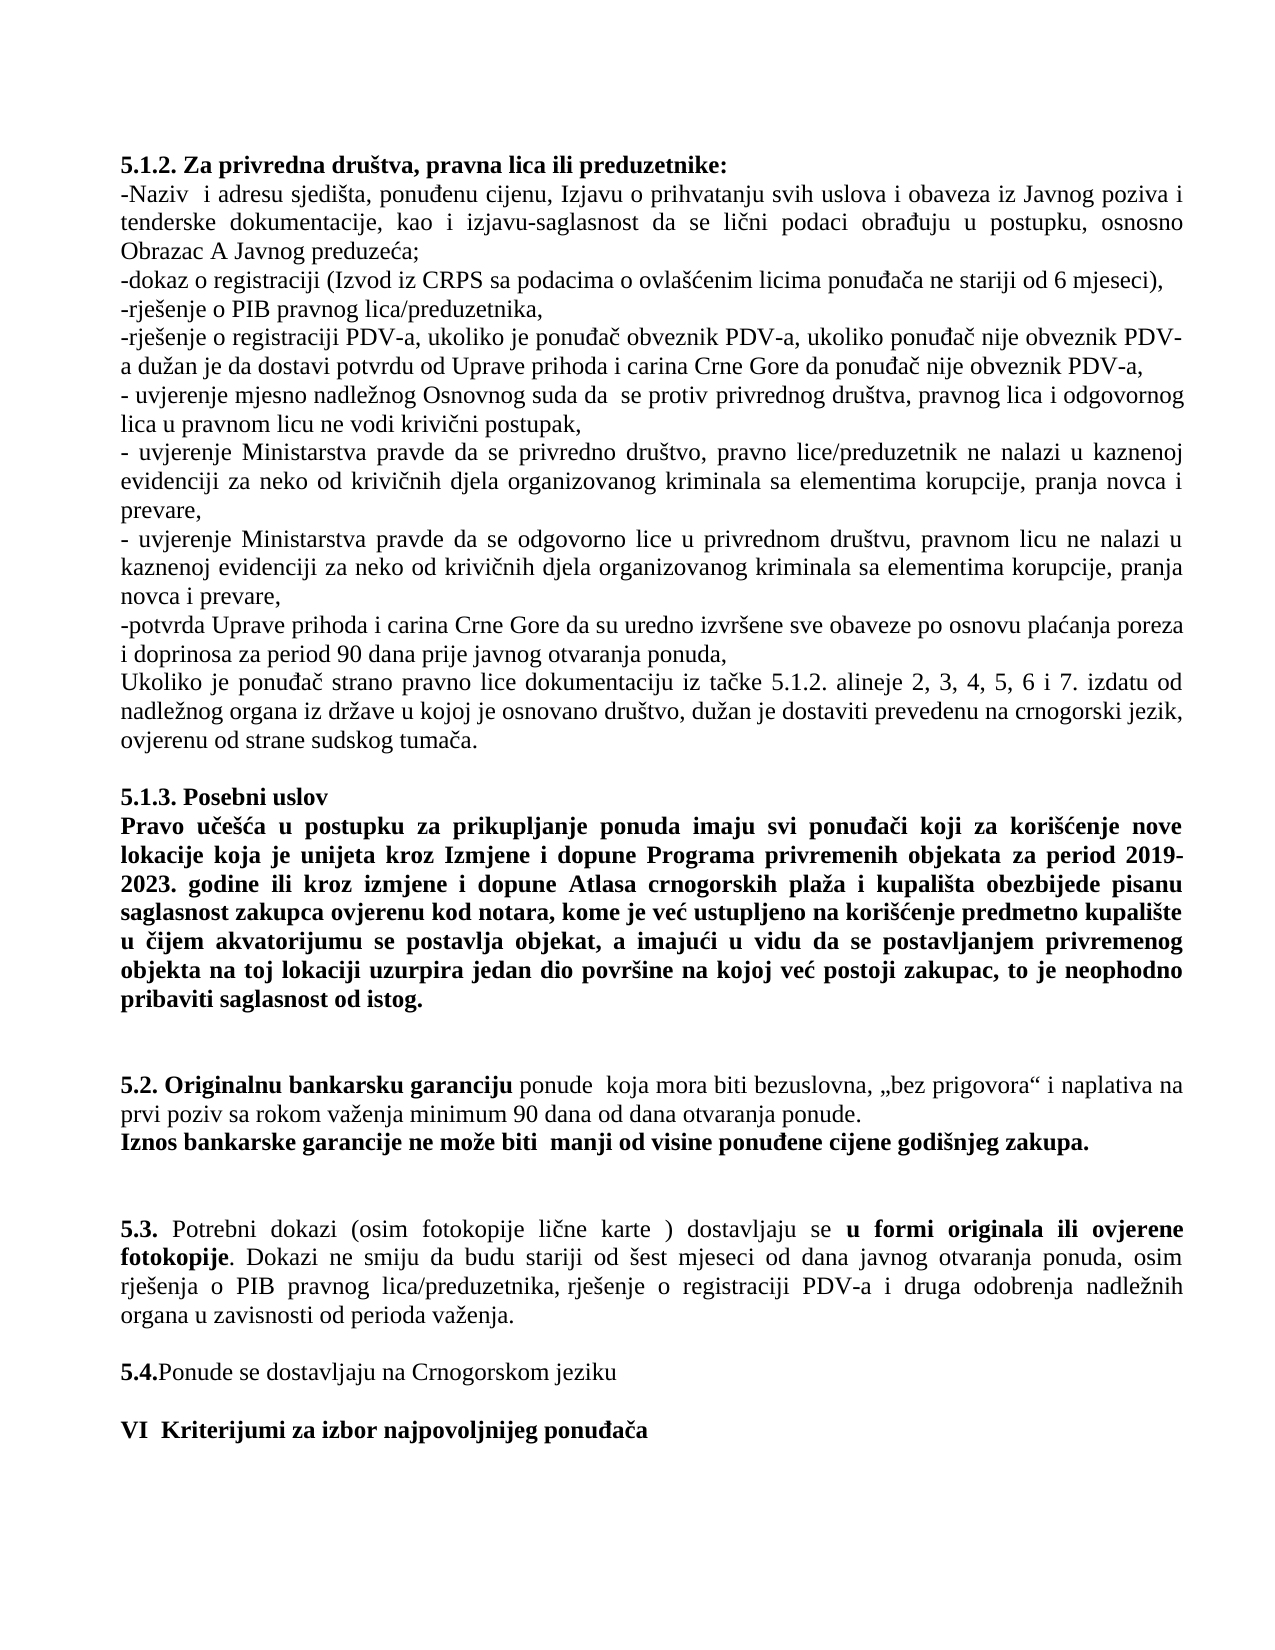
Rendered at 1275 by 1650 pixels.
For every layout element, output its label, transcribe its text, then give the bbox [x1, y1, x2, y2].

text -rješenje o registraciji PDV-a, ukoliko je ponuđač obveznik PDV-a, ukoliko ponuđač nije obveznik PDV-a dužan je da dostavi potvrdu od Uprave prihoda i carina Crne Gore da ponuđač nije obveznik PDV-a, [120, 322, 1184, 380]
text -dokaz o registraciji (Izvod iz CRPS sa podacima o ovlašćenim licima ponuđača ne stariji od 6 mjeseci), [120, 265, 1184, 294]
text Ukoliko je ponuđač strano pravno lice dokumentaciju iz tačke 5.1.2. alineje 2, 3, 4, 5, 6 i 7. izdatu od nadležnog organa iz države u kojoj je osnovano društvo, dužan je dostaviti prevedenu na crnogorski jezik, ovjerenu od strane sudskog tumača. [120, 667, 1184, 754]
text Pravo učešća u postupku za prikupljanje ponuda imaju svi ponuđači koji za korišćenje nove lokacije koja je unijeta kroz Izmjene i dopune Programa privremenih objekata za period 2019-2023. godine ili kroz izmjene i dopune Atlasa crnogorskih plaža i kupališta obezbijede pisanu saglasnost zakupca ovjerenu kod notara, kome je već ustupljeno na korišćenje predmetno kupalište u čijem akvatorijumu se postavlja objekat, a imajući u vidu da se postavljanjem privremenog objekta na toj lokaciji uzurpira jedan dio površine na kojoj već postoji zakupac, to je neophodno pribaviti saglasnost od istog. [120, 811, 1184, 1012]
text -Naziv i adresu sjedišta, ponuđenu cijenu, Izjavu o prihvatanju svih uslova i obaveza iz Javnog poziva i tenderske dokumentacije, kao i izjavu-saglasnost da se lični podaci obrađuju u postupku, osnosno Obrazac A Javnog preduzeća; [120, 179, 1184, 265]
text VI Kriterijumi za izbor najpovoljnijeg ponuđača [120, 1415, 1184, 1444]
text - uvjerenje Ministarstva pravde da se privredno društvo, pravno lice/preduzetnik ne nalazi u kaznenoj evidenciji za neko od krivičnih djela organizovanog kriminala sa elementima korupcije, pranja novca i prevare, [120, 437, 1184, 524]
text - uvjerenje Ministarstva pravde da se odgovorno lice u privrednom društvu, pravnom licu ne nalazi u kaznenoj evidenciji za neko od krivičnih djela organizovanog kriminala sa elementima korupcije, pranja novca i prevare, [120, 524, 1184, 610]
text -potvrda Uprave prihoda i carina Crne Gore da su uredno izvršene sve obaveze po osnovu plaćanja poreza i doprinosa za period 90 dana prije javnog otvaranja ponuda, [120, 610, 1184, 667]
text 5.1.3. Posebni uslov [120, 782, 1184, 811]
text Iznos bankarske garancije ne može biti manji od visine ponuđene cijene godišnjeg zakupa. [120, 1127, 1184, 1156]
text 5.4.Ponude se dostavljaju na Crnogorskom jeziku [120, 1357, 1184, 1386]
text 5.3. Potrebni dokazi (osim fotokopije lične karte ) dostavljaju se u formi originala ili ovjerene fotokopije. Dokazi ne smiju da budu stariji od šest mjeseci od dana javnog otvaranja ponuda, osim rješenja o PIB pravnog lica/preduzetnika, rješenje o registraciji PDV-a i druga odobrenja nadležnih organa u zavisnosti od perioda važenja. [120, 1214, 1184, 1329]
text 5.1.2. Za privredna društva, pravna lica ili preduzetnike: [120, 150, 1184, 179]
text - uvjerenje mjesno nadležnog Osnovnog suda da se protiv privrednog društva, pravnog lica i odgovornog lica u pravnom licu ne vodi krivični postupak, [120, 380, 1184, 437]
text 5.2. Originalnu bankarsku garanciju ponude koja mora biti bezuslovna, „bez prigovora“ i naplativa na prvi poziv sa rokom važenja minimum 90 dana od dana otvaranja ponude. [120, 1070, 1184, 1127]
text -rješenje o PIB pravnog lica/preduzetnika, [120, 294, 1184, 322]
